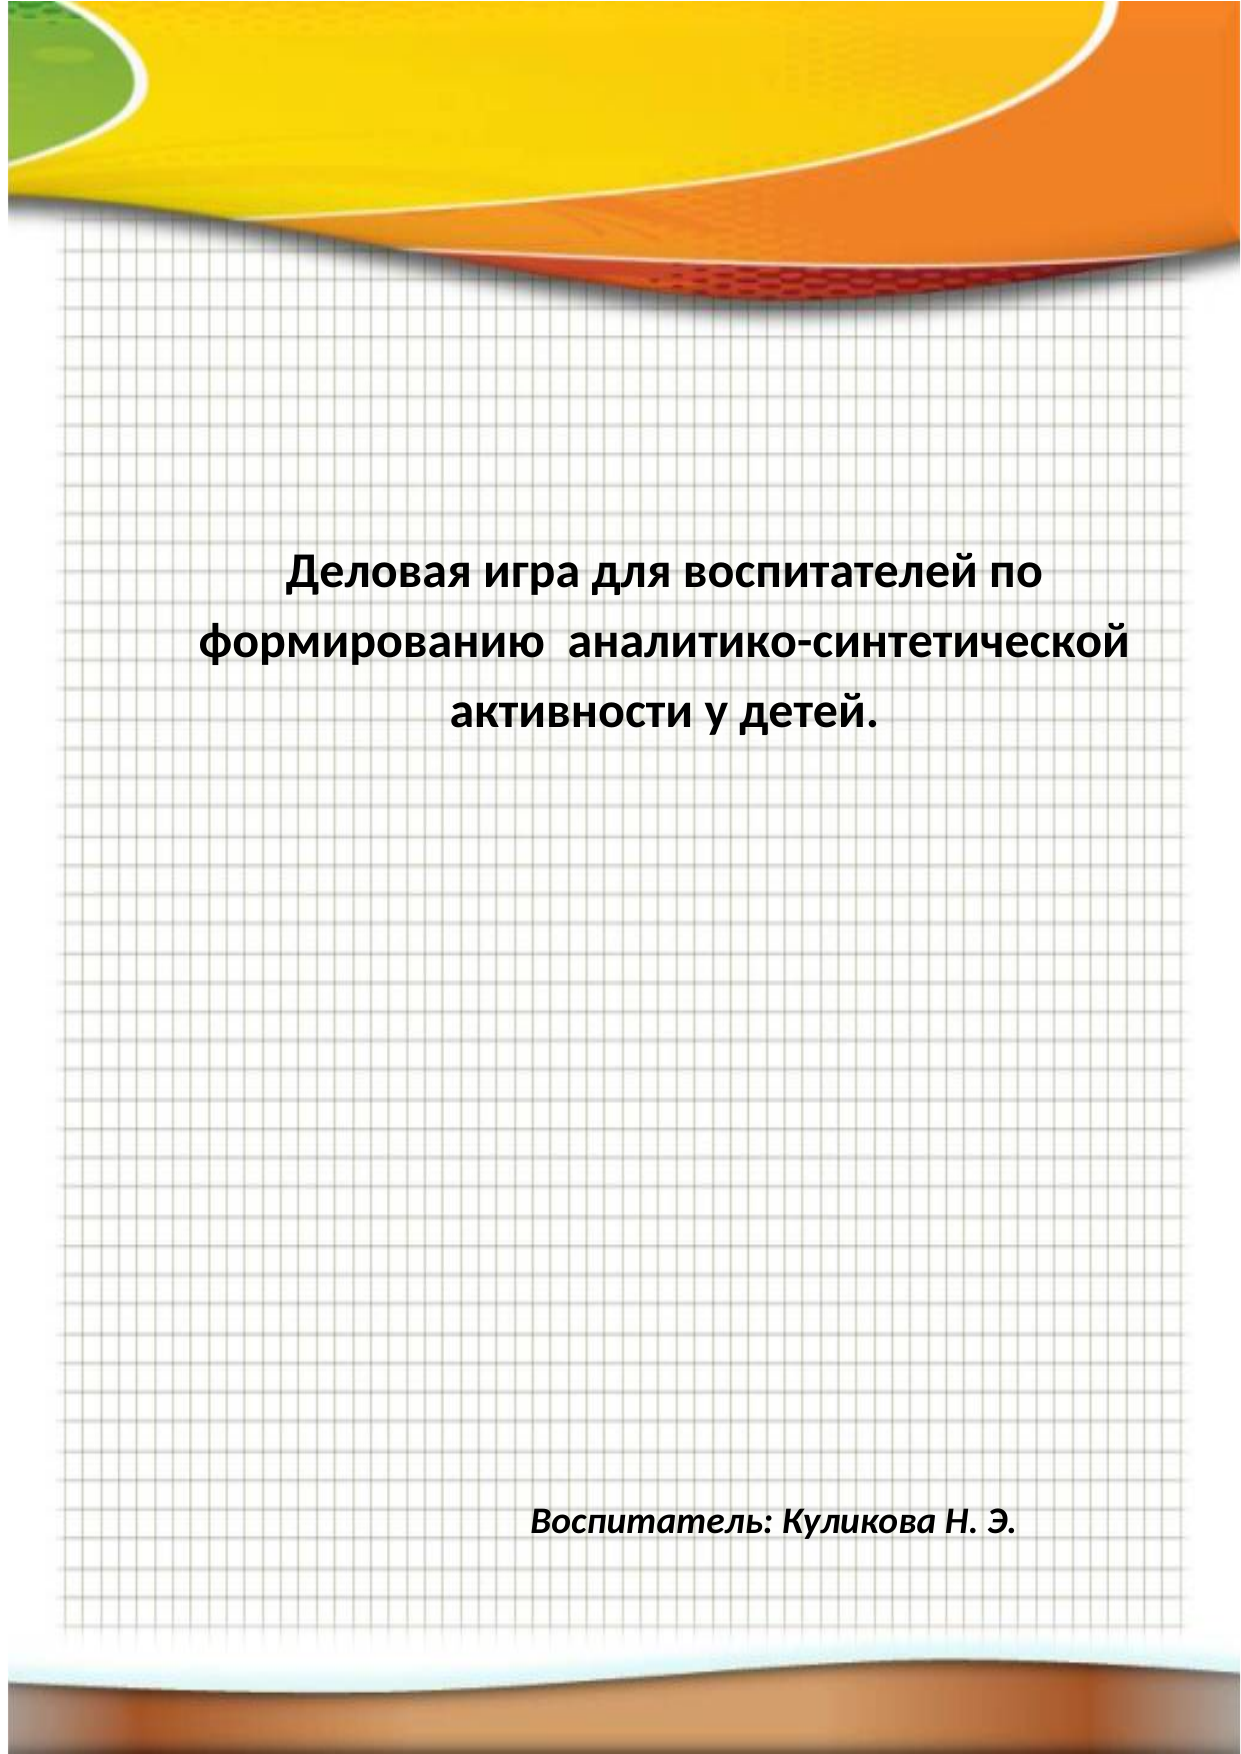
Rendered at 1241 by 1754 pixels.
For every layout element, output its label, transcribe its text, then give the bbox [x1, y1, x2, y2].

text Воспитатель: Куликова Н. Э. [177, 1497, 1152, 1543]
picture [7, 1, 1241, 1754]
text Деловая игра для воспитателей по формированию аналитико-синтетической активности у детей. [177, 539, 1152, 740]
